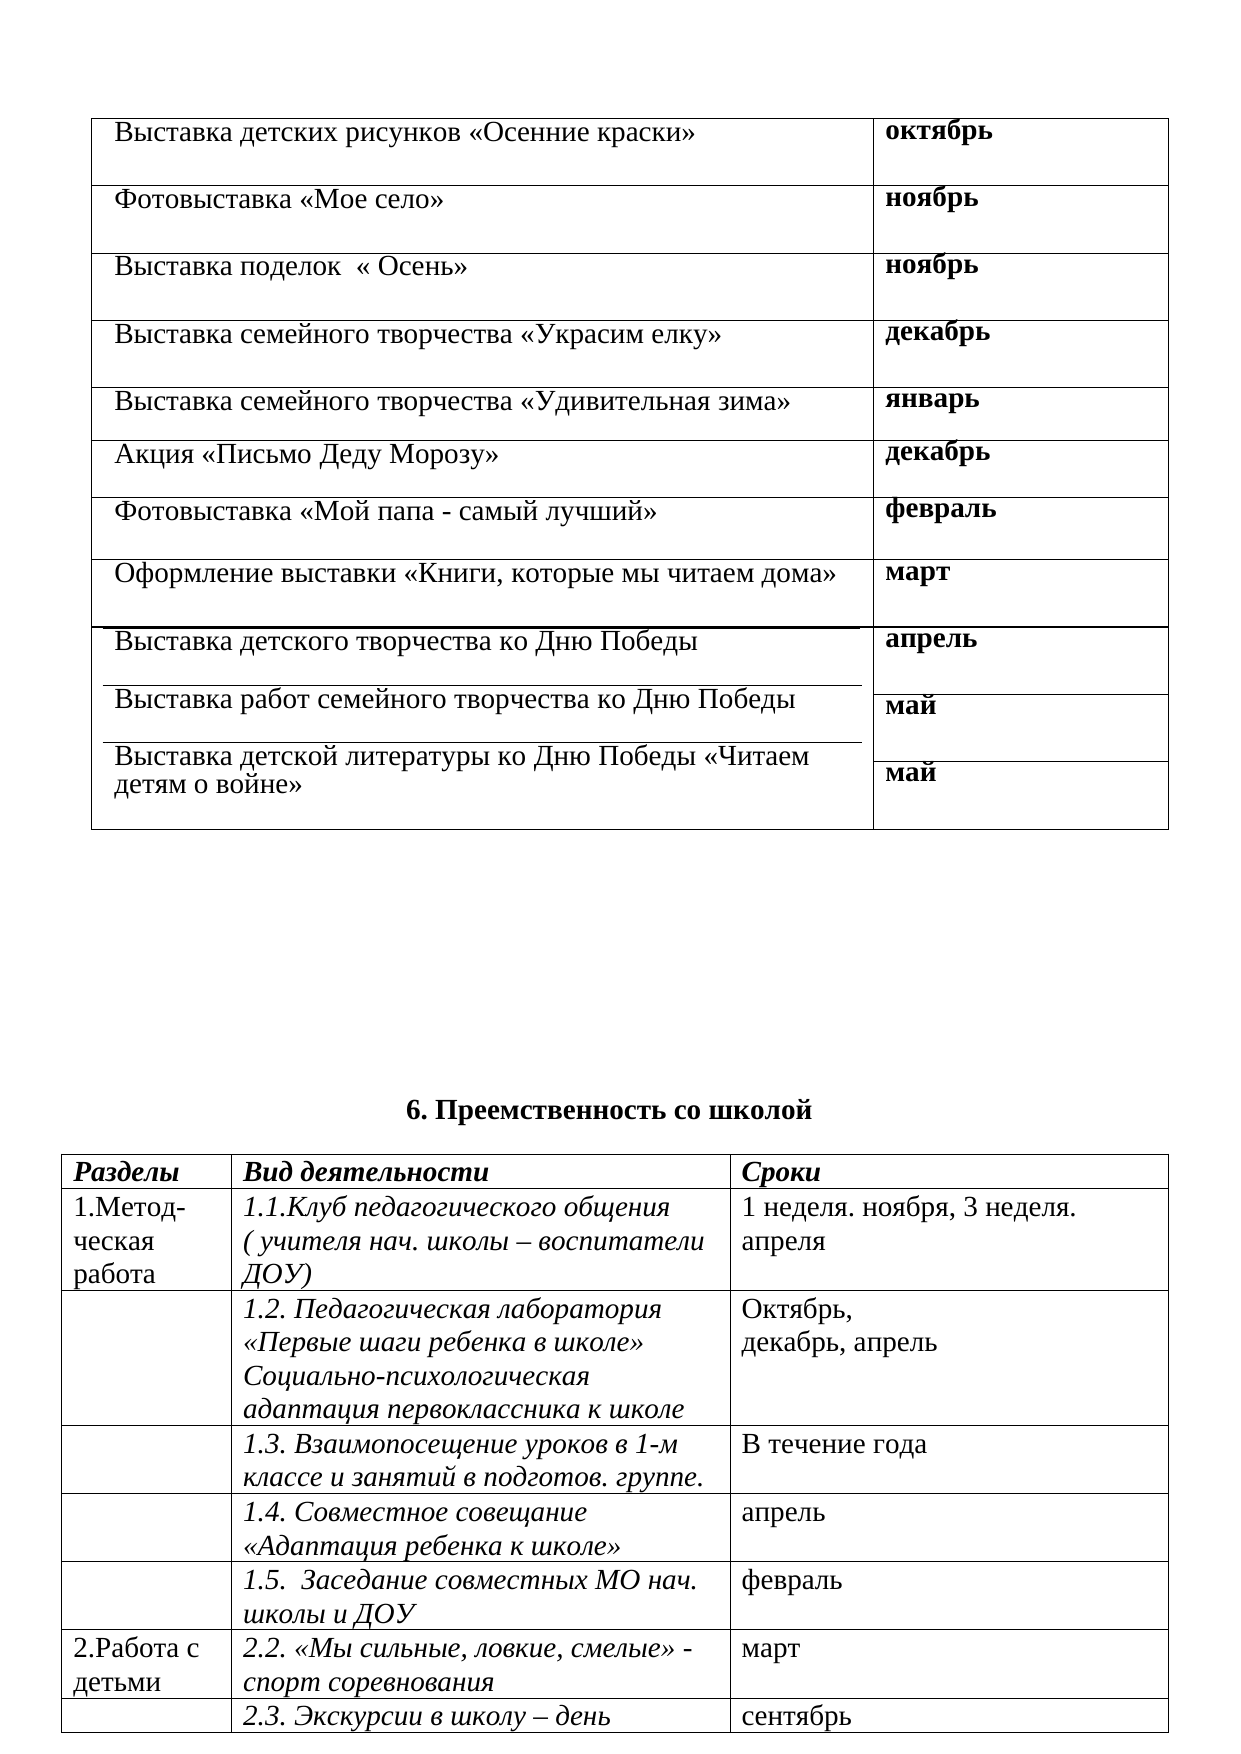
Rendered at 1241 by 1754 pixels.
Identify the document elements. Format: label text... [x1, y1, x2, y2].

table_cell ноябрь [874, 254, 1168, 320]
table_cell ноябрь [874, 186, 1168, 252]
table_cell март [731, 1630, 1168, 1697]
table_cell декабрь [874, 441, 1168, 497]
table_cell Выставка семейного творчества «Украсим елку» [92, 321, 873, 387]
table_cell февраль [874, 498, 1168, 559]
table_cell Выставка детских рисунков «Осенние краски» [92, 119, 873, 185]
table_cell 1.4. Совместное совещание «Адаптация ребенка к школе» [232, 1494, 730, 1561]
table_cell [62, 1562, 231, 1629]
table_cell 1.3. Взаимопосещение уроков в 1-м классе и занятий в подготов. группе. [232, 1426, 730, 1493]
table_cell март [874, 560, 1168, 626]
table_header Вид деятельности [232, 1155, 730, 1188]
table_cell апрель [874, 628, 1168, 693]
table_cell февраль [731, 1562, 1168, 1629]
table_cell 1.5. Заседание совместных МО нач. школы и ДОУ [232, 1562, 730, 1629]
table_cell [62, 1494, 231, 1561]
table_header Сроки [731, 1155, 1168, 1188]
table_cell 1.1.Клуб педагогического общения ( учителя нач. школы – воспитатели ДОУ) [232, 1189, 730, 1290]
table_cell В течение года [731, 1426, 1168, 1493]
table_cell Октябрь, декабрь, апрель [731, 1291, 1168, 1425]
table_cell апрель [731, 1494, 1168, 1561]
table_cell Акция «Письмо Деду Морозу» [92, 441, 873, 497]
table_cell январь [874, 388, 1168, 440]
table_cell 1.2. Педагогическая лаборатория «Первые шаги ребенка в школе» Социально-психологическая адаптация первоклассника к школе [232, 1291, 730, 1425]
table_cell Фотовыставка «Мой папа - самый лучший» [92, 498, 873, 559]
table_cell Выставка семейного творчества «Удивительная зима» [92, 388, 873, 440]
table_header Разделы [62, 1155, 231, 1188]
table_cell [92, 628, 873, 829]
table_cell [232, 1699, 730, 1732]
table_cell 1 неделя. ноября, 3 неделя. апреля [731, 1189, 1168, 1290]
text 6. Преемственность со школой [165, 1092, 1152, 1126]
table_cell [62, 1426, 231, 1493]
table_cell май [874, 762, 1168, 829]
table_cell октябрь [874, 119, 1168, 185]
table_cell декабрь [874, 321, 1168, 387]
table_cell сентябрь [731, 1699, 1168, 1732]
table_cell 2.Работа с детьми [62, 1630, 231, 1697]
table_cell май [874, 695, 1168, 761]
table_cell Оформление выставки «Книги, которые мы читаем дома» [92, 560, 873, 626]
table_cell Фотовыставка «Мое село» [92, 186, 873, 252]
table_cell [62, 1291, 231, 1425]
table_cell 1.Метод- ческая работа [62, 1189, 231, 1290]
table_cell [62, 1699, 231, 1732]
table_cell Выставка поделок « Осень» [92, 254, 873, 320]
table_cell 2.2. «Мы сильные, ловкие, смелые» - спорт соревнования [232, 1630, 730, 1697]
